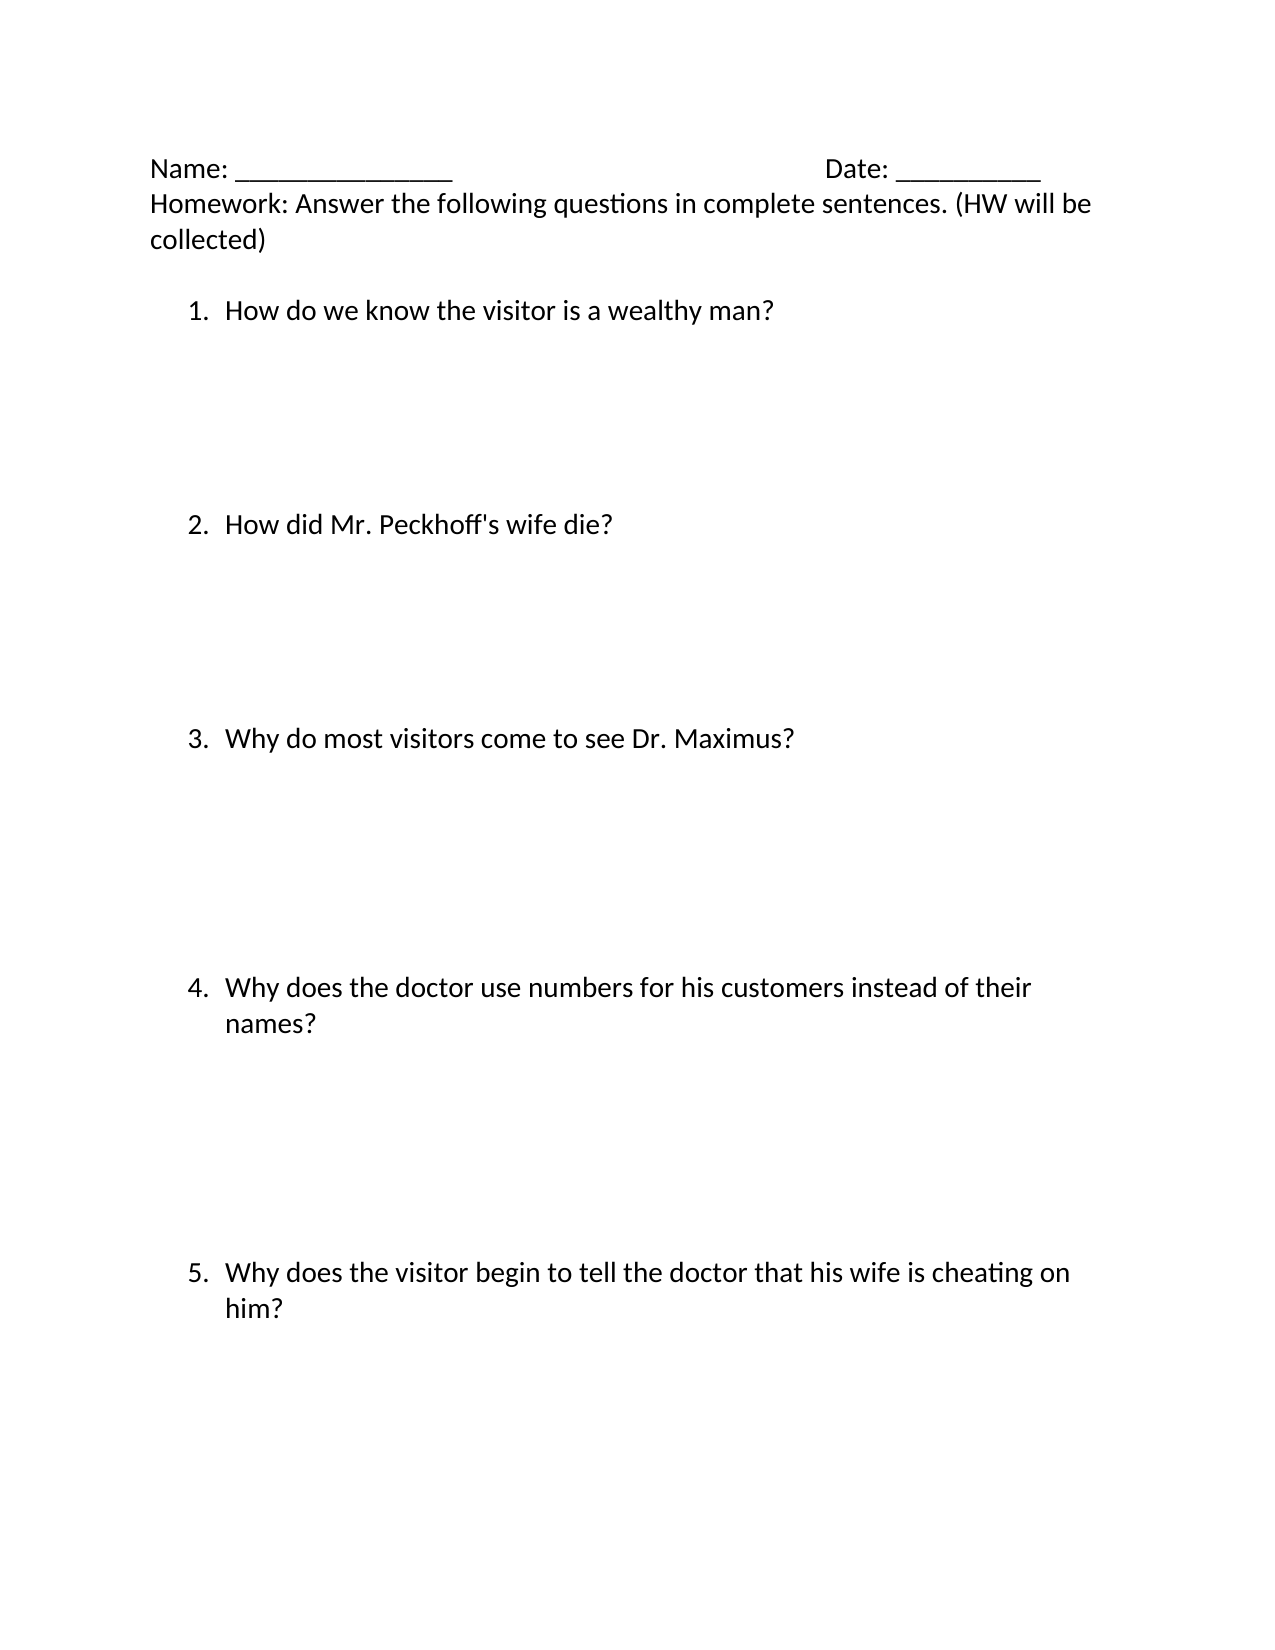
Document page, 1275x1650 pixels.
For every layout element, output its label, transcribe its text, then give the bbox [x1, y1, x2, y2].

list Why do most visitors come to see Dr. Maximus? [187, 720, 1125, 756]
text Homework: Answer the following questions in complete sentences. (HW will be collected) [150, 186, 1125, 257]
list How did Mr. Peckhoff's wife die? [187, 506, 1125, 542]
list How do we know the visitor is a wealthy man? [187, 292, 1125, 328]
list Why does the visitor begin to tell the doctor that his wife is cheating on him? [187, 1254, 1125, 1326]
list Why does the doctor use numbers for his customers instead of their names? [187, 969, 1125, 1041]
text Name: _______________ Date: __________ [150, 150, 1125, 186]
